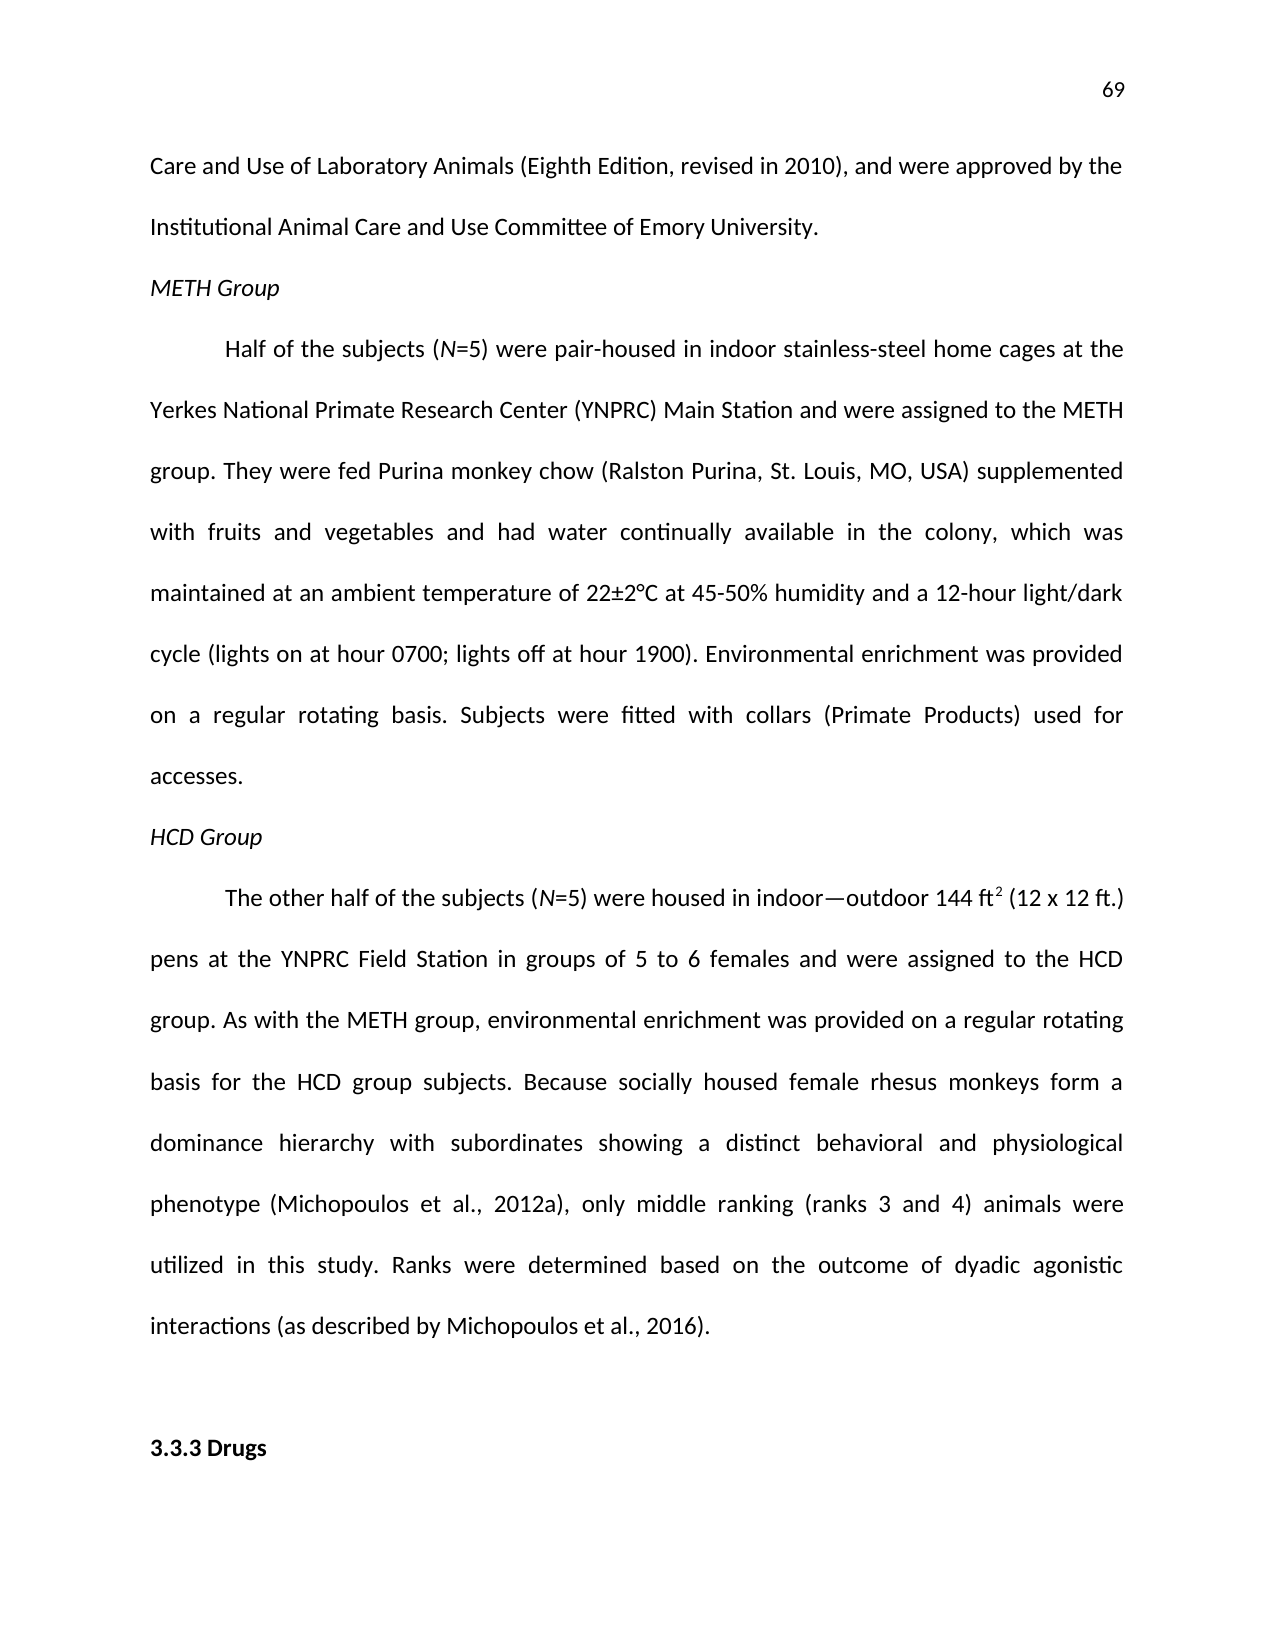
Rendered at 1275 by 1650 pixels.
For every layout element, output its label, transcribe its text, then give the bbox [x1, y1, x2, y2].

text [150, 150, 1125, 242]
text METH Group [150, 272, 1125, 303]
text 3.3.3 Drugs [150, 1432, 1125, 1462]
text HCD Group [150, 821, 1125, 852]
text Half of the subjects (N=5) were pair-housed in indoor stainless-steel home cages at the Yerkes National Primate Research Center (YNPRC) Main Station and were assigned to the METH group. They were fed Purina monkey chow (Ralston Purina, St. Louis, MO, USA) supplemented with fruits and vegetables and had water continually available in the colony, which was maintained at an ambient temperature of 22±2°C at 45-50% humidity and a 12-hour light/dark cycle (lights on at hour 0700; lights off at hour 1900). Environmental enrichment was provided on a regular rotating basis. Subjects were fitted with collars (Primate Products) used for accesses. [150, 333, 1125, 791]
text The other half of the subjects (N=5) were housed in indoor—outdoor 144 ft2 (12 x 12 ft.) pens at the YNPRC Field Station in groups of 5 to 6 females and were assigned to the HCD group. As with the METH group, environmental enrichment was provided on a regular rotating basis for the HCD group subjects. Because socially housed female rhesus monkeys form a dominance hierarchy with subordinates showing a distinct behavioral and physiological phenotype (Michopoulos et al., 2012a), only middle ranking (ranks 3 and 4) animals were utilized in this study. Ranks were determined based on the outcome of dyadic agonistic interactions (as described by Michopoulos et al., 2016). [150, 882, 1125, 1340]
